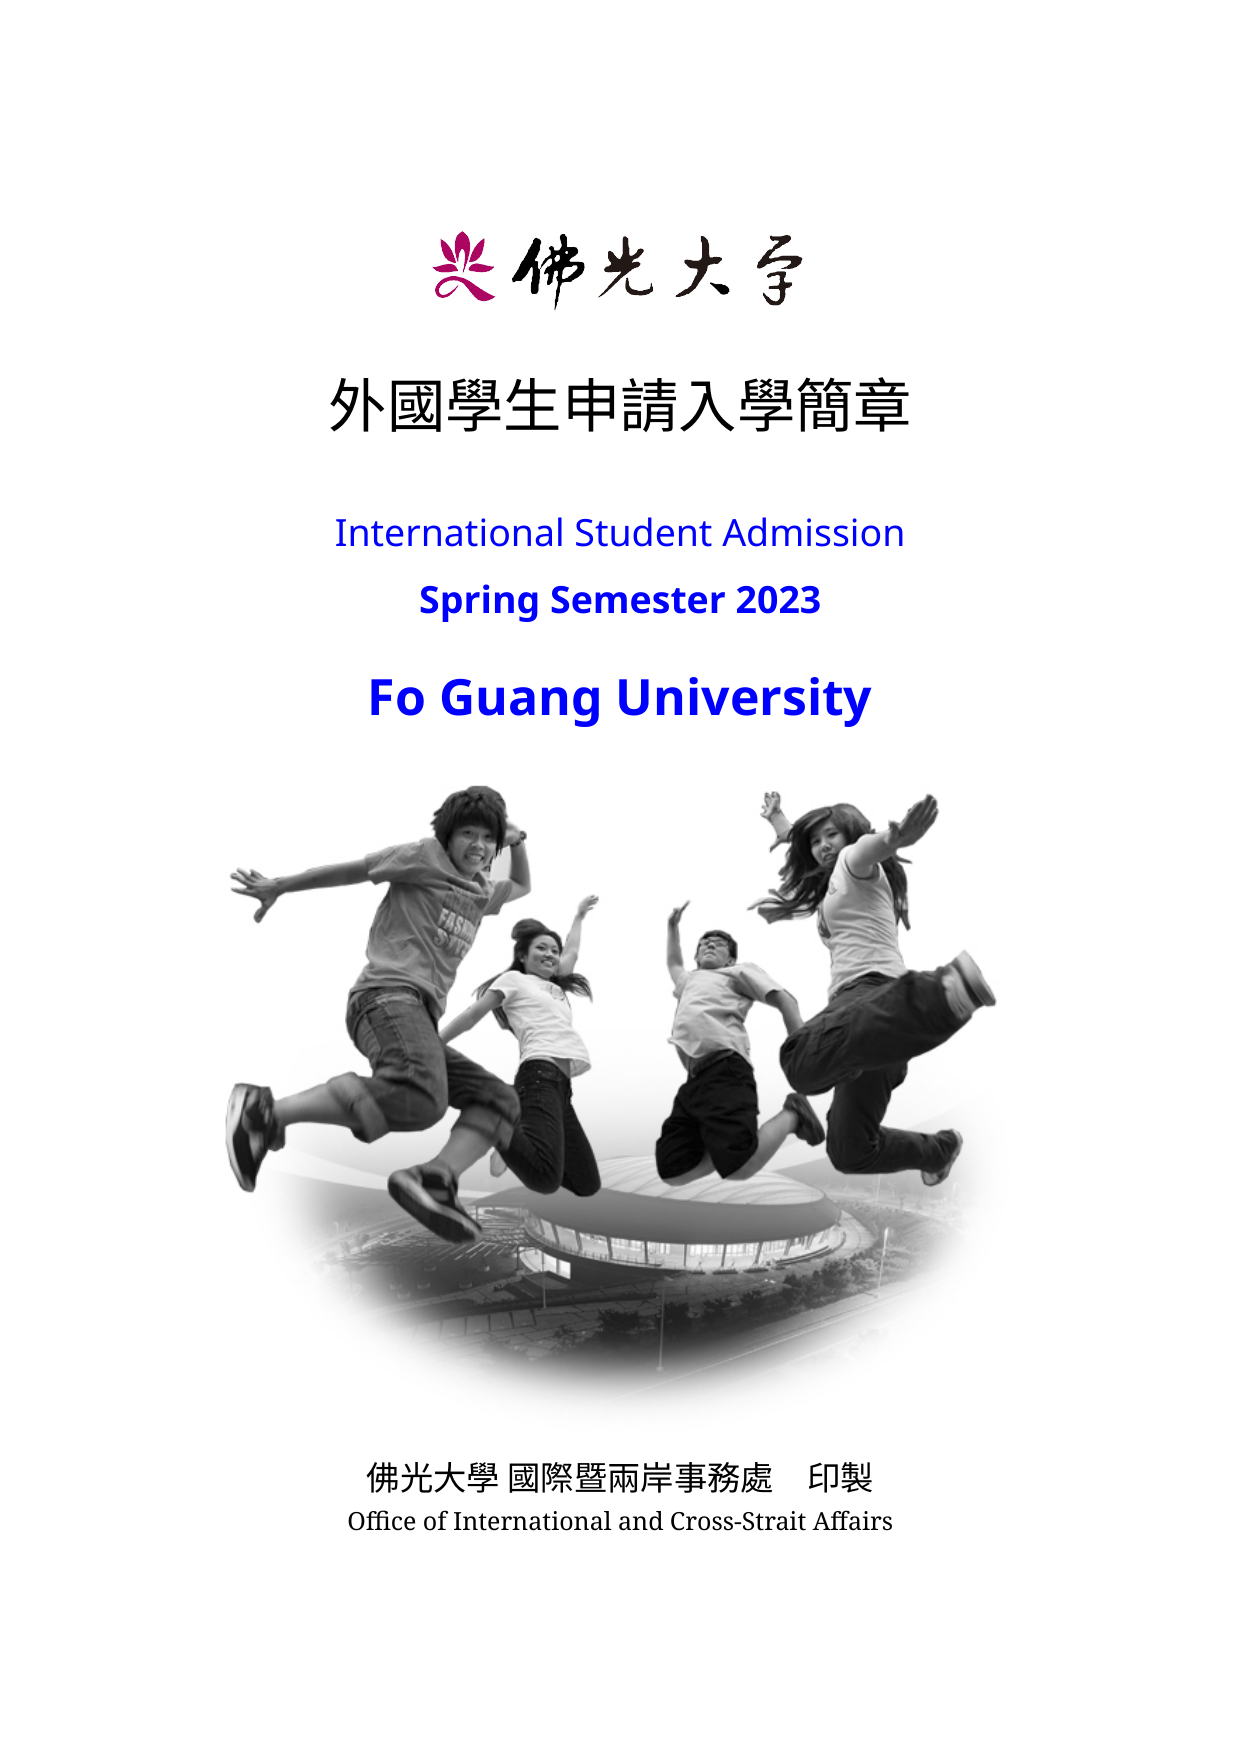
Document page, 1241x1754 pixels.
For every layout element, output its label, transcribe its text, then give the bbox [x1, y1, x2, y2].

picture [418, 223, 822, 310]
text 佛光大學 國際暨兩岸事務處 印製 [118, 1451, 1122, 1500]
picture [202, 742, 1039, 1452]
text Office of International and Cross-Strait Affairs [118, 1500, 1122, 1537]
text 外國學生申請入學簡章 [118, 359, 1122, 444]
text Fo Guang University [118, 661, 1122, 729]
text International Student Admission [118, 506, 1122, 557]
text Spring Semester 2023 [118, 570, 1122, 624]
